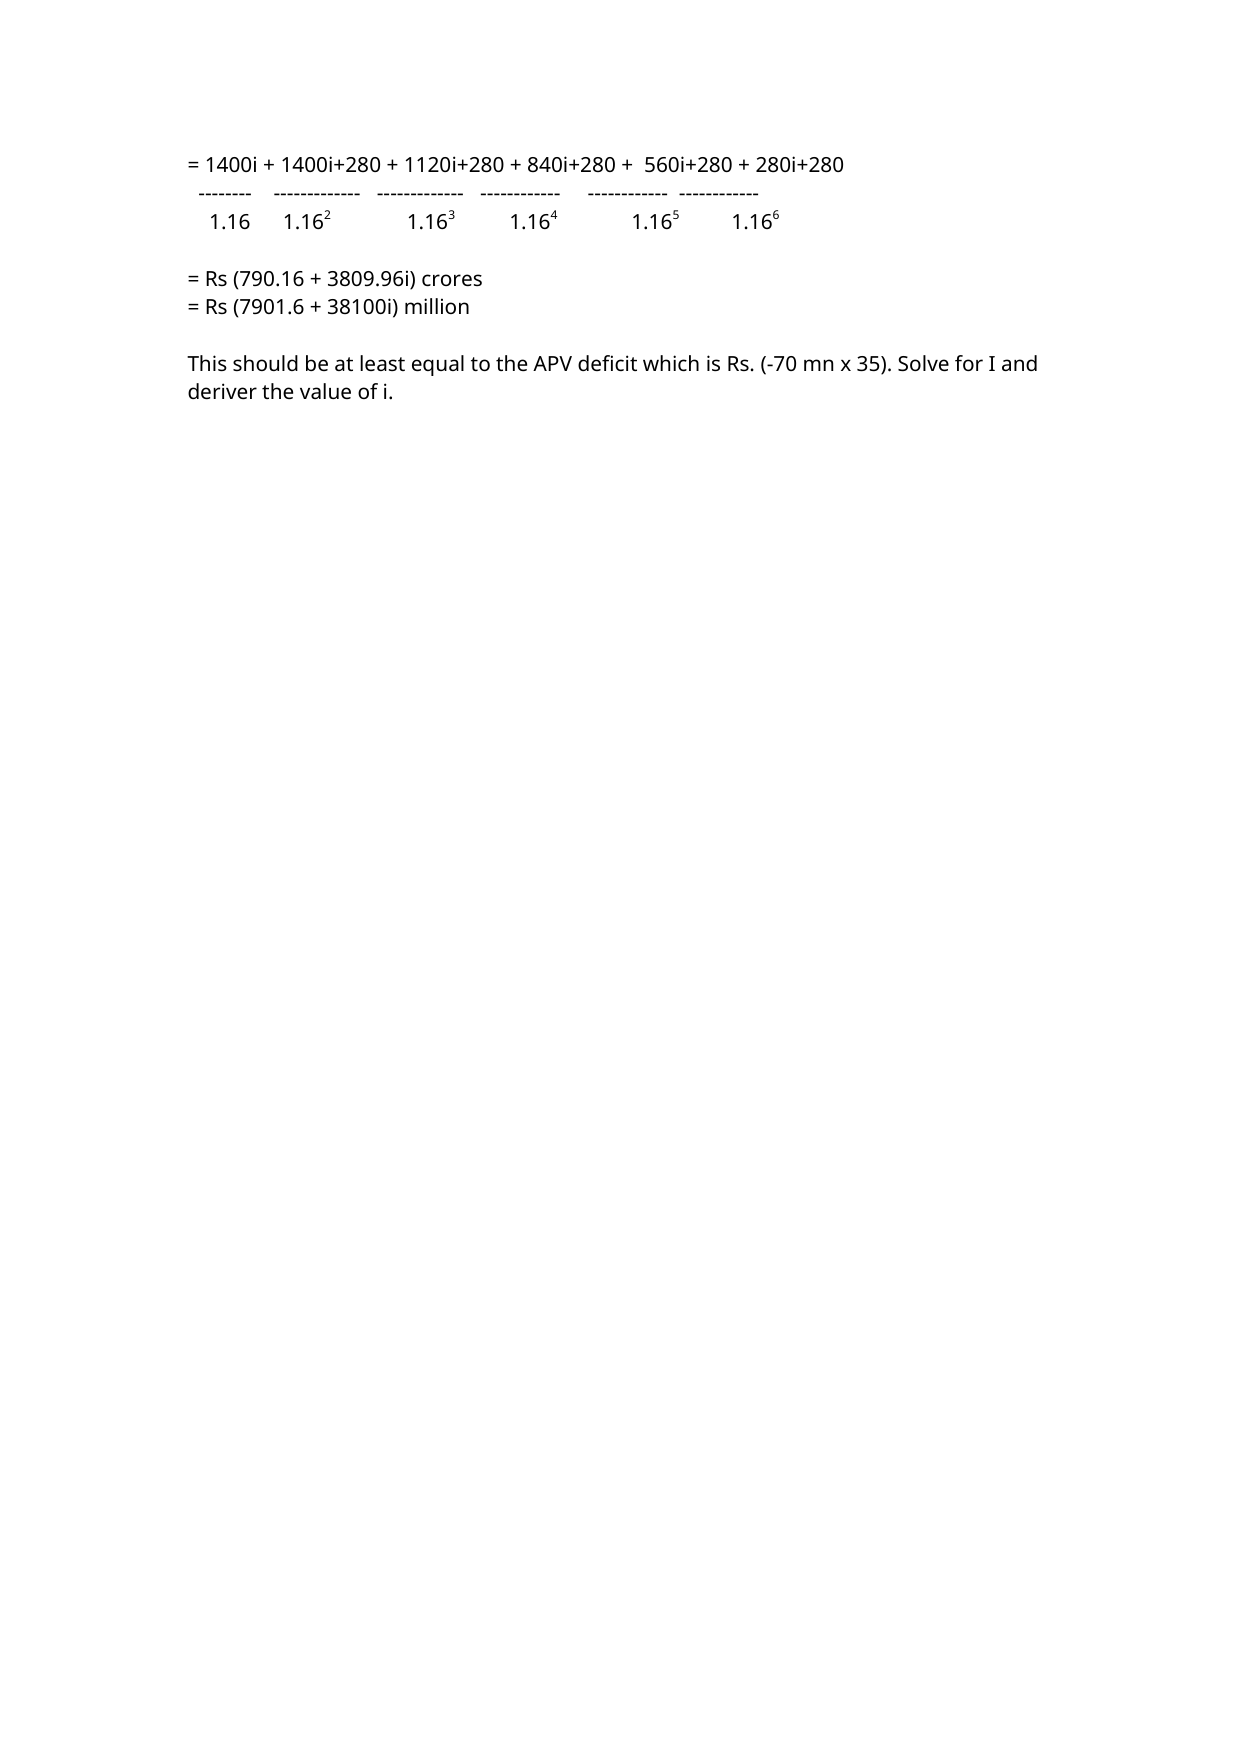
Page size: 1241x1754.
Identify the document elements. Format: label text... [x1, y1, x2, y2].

subtitle = Rs (7901.6 + 38100i) million [187, 292, 1098, 321]
subtitle 1.16 1.162 1.163 1.164 1.165 1.166 [187, 207, 1098, 235]
subtitle -------- ------------- ------------- ------------ ------------ ------------ [187, 178, 1098, 207]
text This should be at least equal to the APV deficit which is Rs. (-70 mn x 35). Solve for I and deriver the value of i. [187, 349, 1098, 406]
subtitle = 1400i + 1400i+280 + 1120i+280 + 840i+280 + 560i+280 + 280i+280 [187, 150, 1098, 178]
subtitle = Rs (790.16 + 3809.96i) crores [187, 264, 1098, 292]
